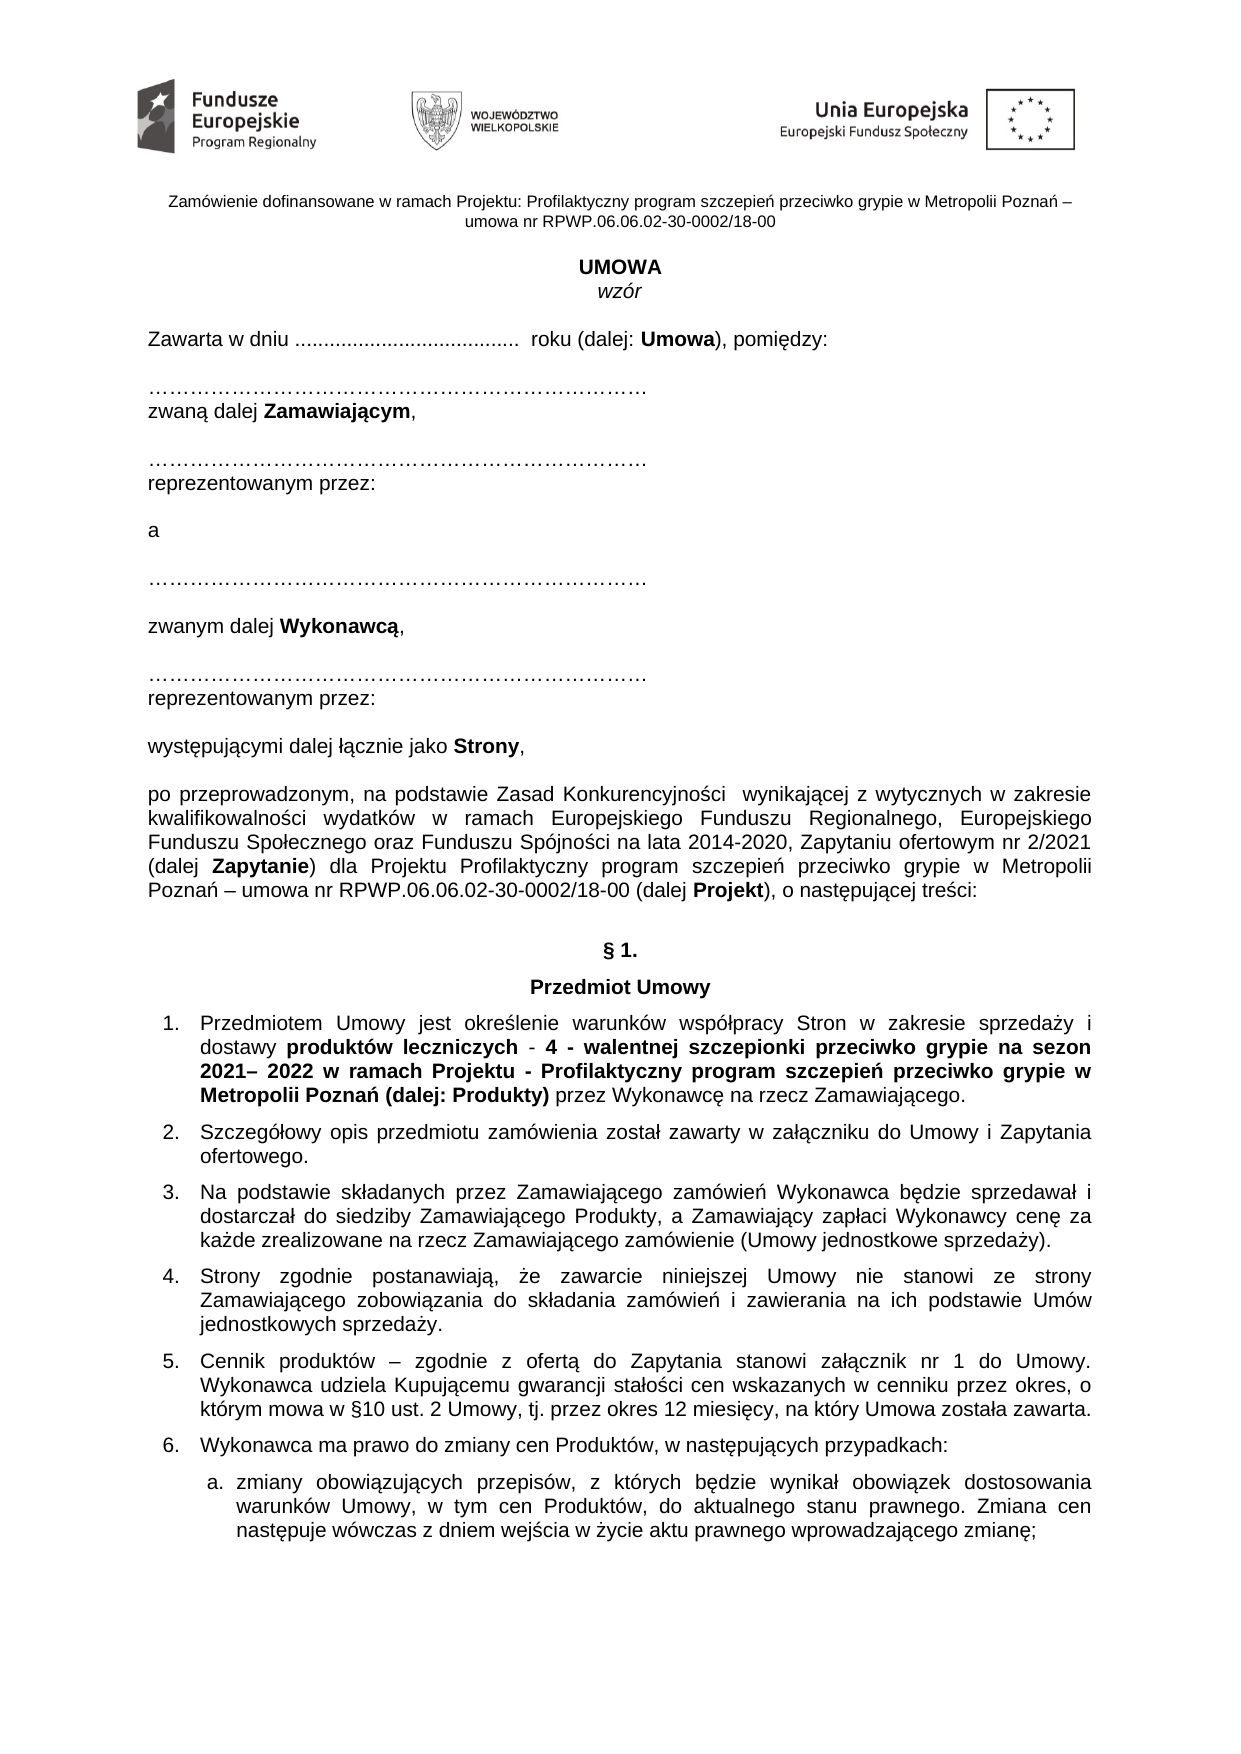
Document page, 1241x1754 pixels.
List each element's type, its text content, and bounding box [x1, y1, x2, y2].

text reprezentowanym przez: [148, 686, 1093, 710]
text po przeprowadzonym, na podstawie Zasad Konkurencyjności wynikającej z wytycznych w zakresie kwalifikowalności wydatków w ramach Europejskiego Funduszu Regionalnego, Europejskiego Funduszu Społecznego oraz Funduszu Spójności na lata 2014-2020, Zapytaniu ofertowym nr 2/2021 (dalej Zapytanie) dla Projektu Profilaktyczny program szczepień przeciwko grypie w Metropolii Poznań – umowa nr RPWP.06.06.02-30-0002/18-00 (dalej Projekt), o następującej treści: [148, 782, 1093, 902]
list Wykonawca ma prawo do zmiany cen Produktów, w następujących przypadkach: [162, 1433, 1093, 1457]
text § 1. [148, 938, 1093, 962]
text wzór [148, 279, 1093, 303]
text ……………………………………………………………… [148, 446, 1093, 470]
list Szczegółowy opis przedmiotu zamówienia został zawarty w załączniku do Umowy i Zapytania ofertowego. [162, 1119, 1093, 1167]
text zwanym dalej Wykonawcą, [148, 614, 1093, 638]
text a [148, 518, 1093, 542]
picture [375, 73, 614, 169]
list Strony zgodnie postanawiają, że zawarcie niniejszej Umowy nie stanowi ze strony Zamawiającego zobowiązania do składania zamówień i zawierania na ich podstawie Umów jednostkowych sprzedaży. [162, 1264, 1093, 1336]
picture [754, 73, 1094, 169]
text UMOWA [148, 255, 1093, 279]
text Zawarta w dniu ....................................... roku (dalej: Umowa), pomiędzy: [148, 327, 1093, 351]
text reprezentowanym przez: [148, 470, 1093, 494]
text występującymi dalej łącznie jako Strony, [148, 734, 1093, 758]
text zwaną dalej Zamawiającym, [148, 398, 1093, 422]
list Na podstawie składanych przez Zamawiającego zamówień Wykonawca będzie sprzedawał i dostarczał do siedziby Zamawiającego Produkty, a Zamawiający zapłaci Wykonawcy cenę za każde zrealizowane na rzecz Zamawiającego zamówienie (Umowy jednostkowe sprzedaży). [162, 1180, 1093, 1252]
text ……………………………………………………………… [148, 662, 1093, 686]
text ……………………………………………………………… [148, 566, 1093, 590]
text Przedmiot Umowy [148, 975, 1093, 999]
list zmiany obowiązujących przepisów, z których będzie wynikał obowiązek dostosowania warunków Umowy, w tym cen Produktów, do aktualnego stanu prawnego. Zmiana cen następuje wówczas z dniem wejścia w życie aktu prawnego wprowadzającego zmianę; [207, 1469, 1093, 1541]
list Przedmiotem Umowy jest określenie warunków współpracy Stron w zakresie sprzedaży i dostawy produktów leczniczych - 4 - walentnej szczepionki przeciwko grypie na sezon 2021– 2022 w ramach Projektu - Profilaktyczny program szczepień przeciwko grypie w Metropolii Poznań (dalej: Produkty) przez Wykonawcę na rzecz Zamawiającego. [162, 1011, 1093, 1107]
list Cennik produktów – zgodnie z ofertą do Zapytania stanowi załącznik nr 1 do Umowy. Wykonawca udziela Kupującemu gwarancji stałości cen wskazanych w cenniku przez okres, o którym mowa w §10 ust. 2 Umowy, tj. przez okres 12 miesięcy, na który Umowa została zawarta. [162, 1349, 1093, 1421]
picture [118, 73, 371, 169]
text ……………………………………………………………… [148, 374, 1093, 398]
